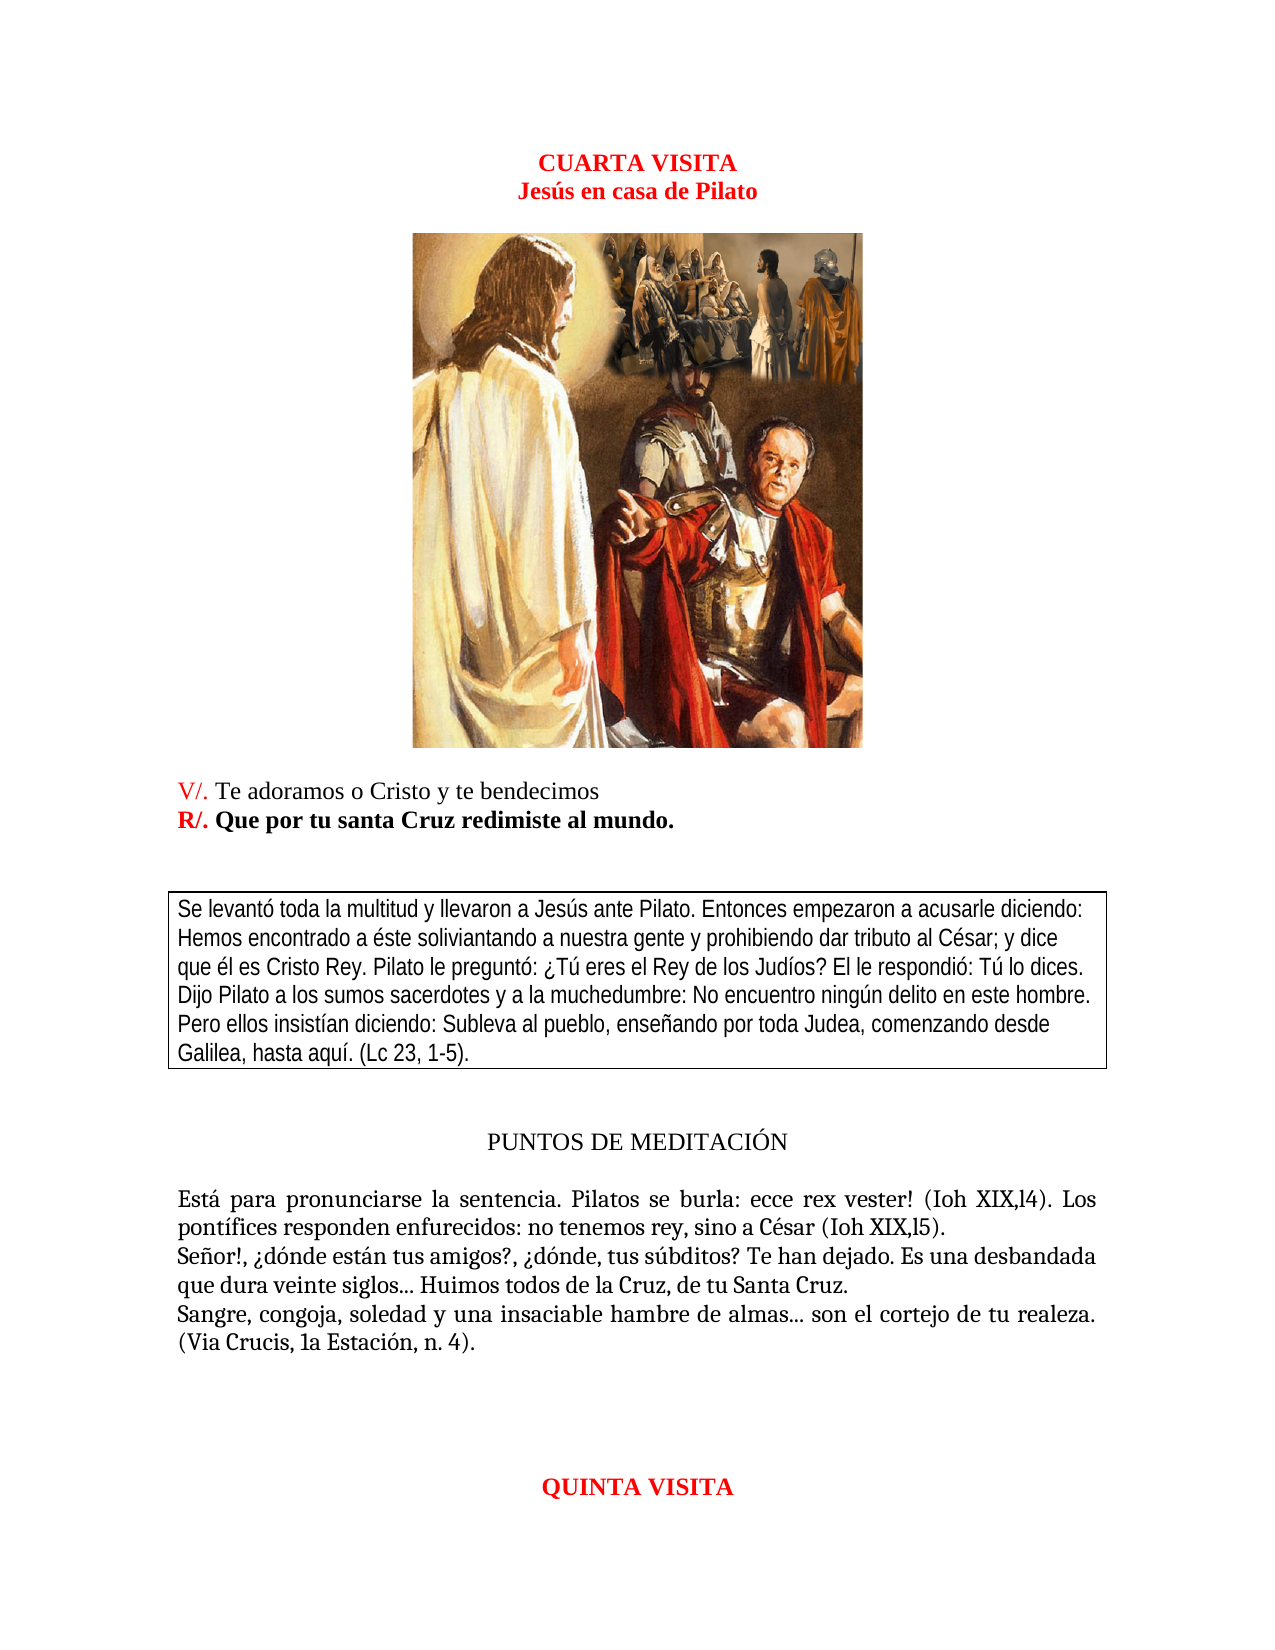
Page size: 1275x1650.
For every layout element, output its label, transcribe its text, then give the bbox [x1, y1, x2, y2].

text QUINTA VISITA [177, 1472, 1098, 1501]
text Está para pronunciarse la sentencia. Pilatos se burla: ecce rex vester! (Ioh XIX,l4). Los pontífices responden enfurecidos: no tenemos rey, sino a César (Ioh XIX,l5). [177, 1184, 1098, 1242]
text PUNTOS DE MEDITACIÓN [177, 1127, 1098, 1156]
text R/. Que por tu santa Cruz redimiste al mundo. [177, 805, 1098, 834]
text Jesús en casa de Pilato [177, 176, 1098, 205]
text V/. Te adoramos o Cristo y te bendecimos [177, 776, 1098, 805]
text Señor!, ¿dónde están tus amigos?, ¿dónde, tus súbditos? Te han dejado. Es una desbandada que dura veinte siglos... Huimos todos de la Cruz, de tu Santa Cruz. [177, 1242, 1098, 1299]
text CUARTA VISITA [177, 148, 1098, 176]
text Sangre, congoja, soledad y una insaciable hambre de almas... son el cortejo de tu realeza. (Via Crucis, 1a Estación, n. 4). [177, 1299, 1098, 1357]
picture [412, 233, 863, 748]
text Se levantó toda la multitud y llevaron a Jesús ante Pilato. Entonces empezaron a acusarle diciendo: Hemos encontrado a éste soliviantando a nuestra gente y prohibiendo dar tributo al César; y dice que él es Cristo Rey. Pilato le preguntó: ¿Tú eres el Rey de los Judíos? El le respondió: Tú lo dices. Dijo Pilato a los sumos sacerdotes y a la muchedumbre: No encuentro ningún delito en este hombre. Pero ellos insistían diciendo: Subleva al pueblo, enseñando por toda Judea, comenzando desde Galilea, hasta aquí. (Lc 23, 1-5). [169, 893, 1106, 1068]
